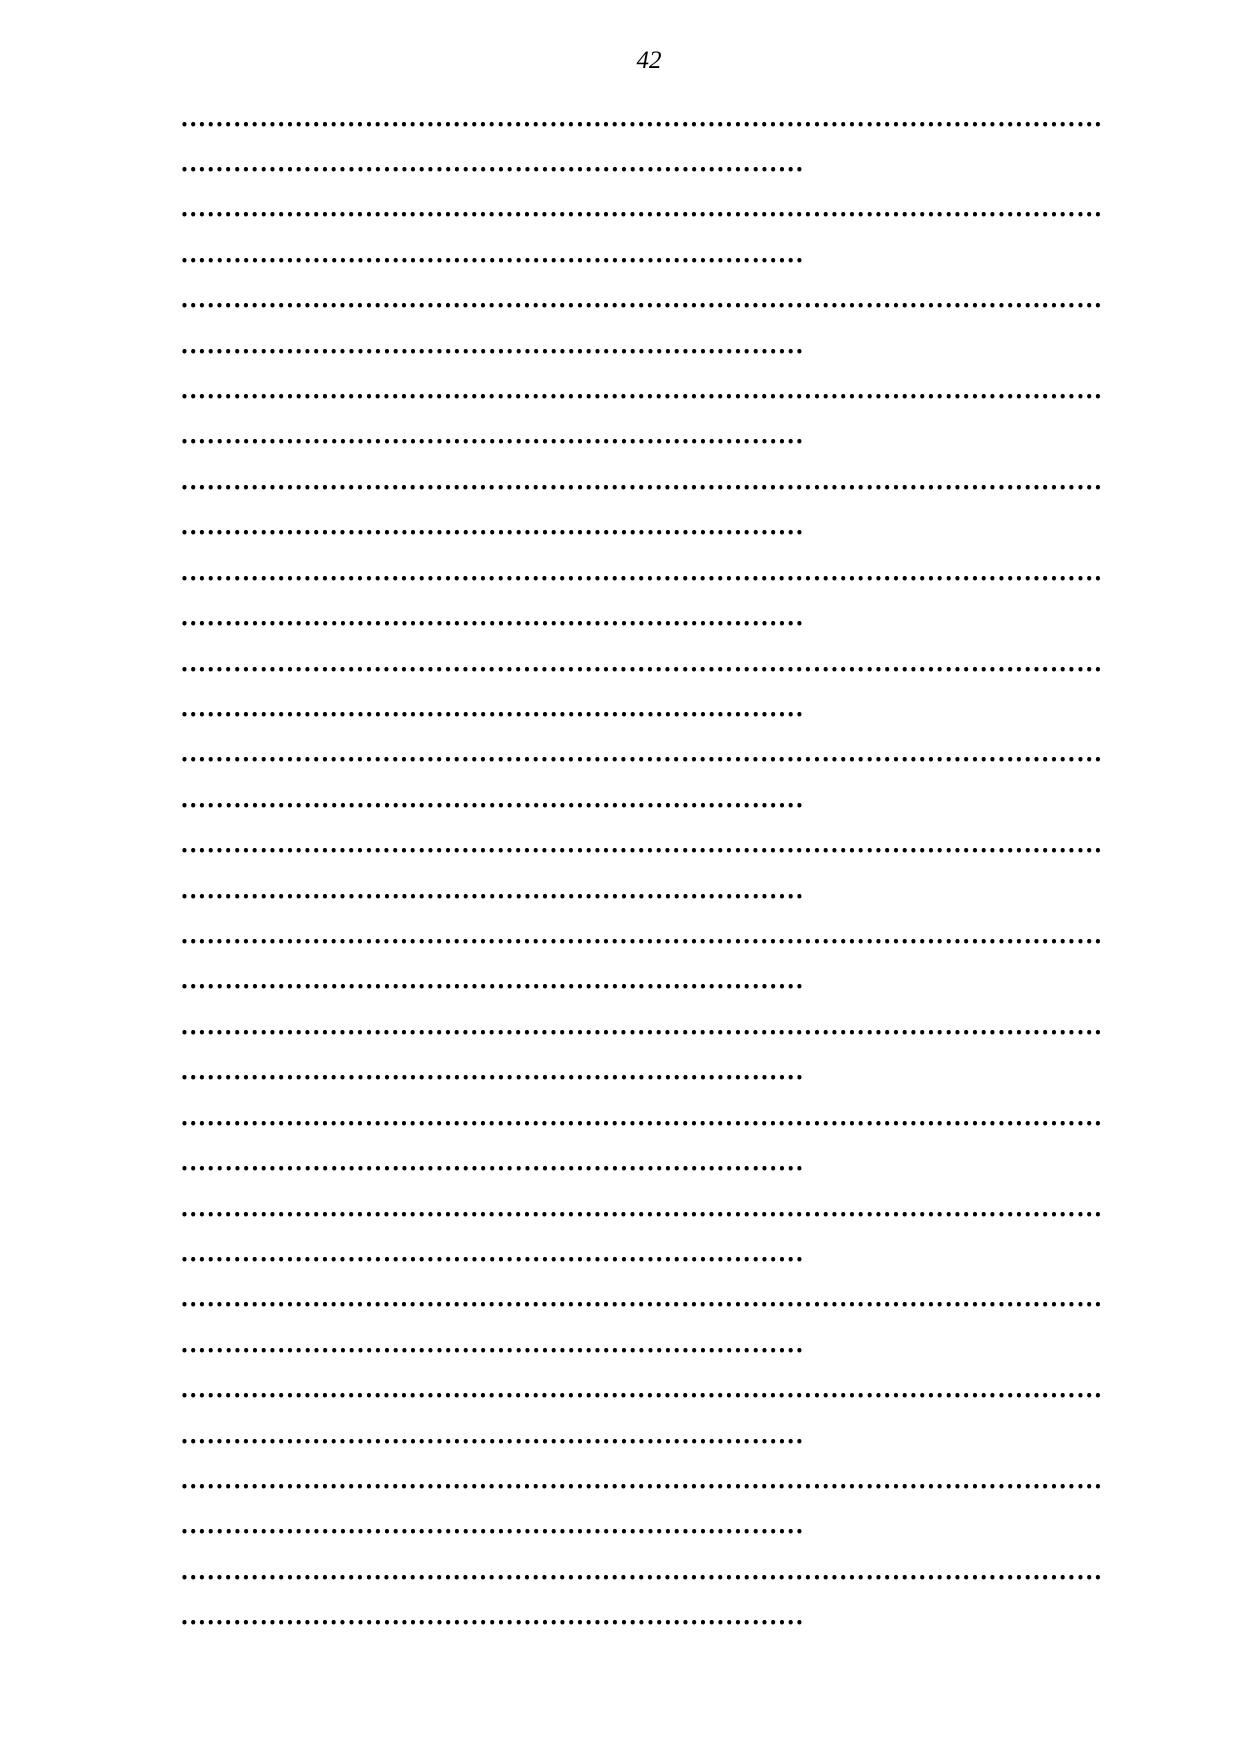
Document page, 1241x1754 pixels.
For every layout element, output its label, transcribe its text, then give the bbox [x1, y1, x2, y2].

text ……………………………………………………………………………………………………………..…………………………………………… [180, 999, 1120, 1089]
text ……………………………………………………………………………………………………………..…………………………………………… [180, 635, 1120, 726]
text ………………………………………………………………………………………………..………………………………………………………… [180, 363, 1120, 454]
text ……………………………………………………………………………………………………………..…………………………………………… [180, 90, 1120, 181]
text ………………………………………………………………………………………………..………………………………………………………… [180, 544, 1120, 635]
text ……………………………………………………………………………………………………………..…………………………………………… [180, 454, 1120, 544]
text ………………………………………………………………………………………………..………………………………………………………… [180, 1089, 1120, 1180]
text ………………………………………………………………………………………………..………………………………………………………… [180, 726, 1120, 817]
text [180, 1362, 1120, 1453]
text ……………………………………………………………………………………………………………..…………………………………………… [180, 272, 1120, 363]
text ………………………………………………………………………………………………..………………………………………………………… [180, 181, 1120, 272]
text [180, 1453, 1120, 1544]
text ………………………………………………………………………………………………..………………………………………………………… [180, 908, 1120, 999]
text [180, 1544, 1120, 1634]
text ……………………………………………………………………………………………………………..…………………………………………… [180, 1180, 1120, 1271]
text ………………………………………………………………………………………………..………………………………………………………… [180, 1271, 1120, 1362]
text ……………………………………………………………………………………………………………..…………………………………………… [180, 817, 1120, 908]
